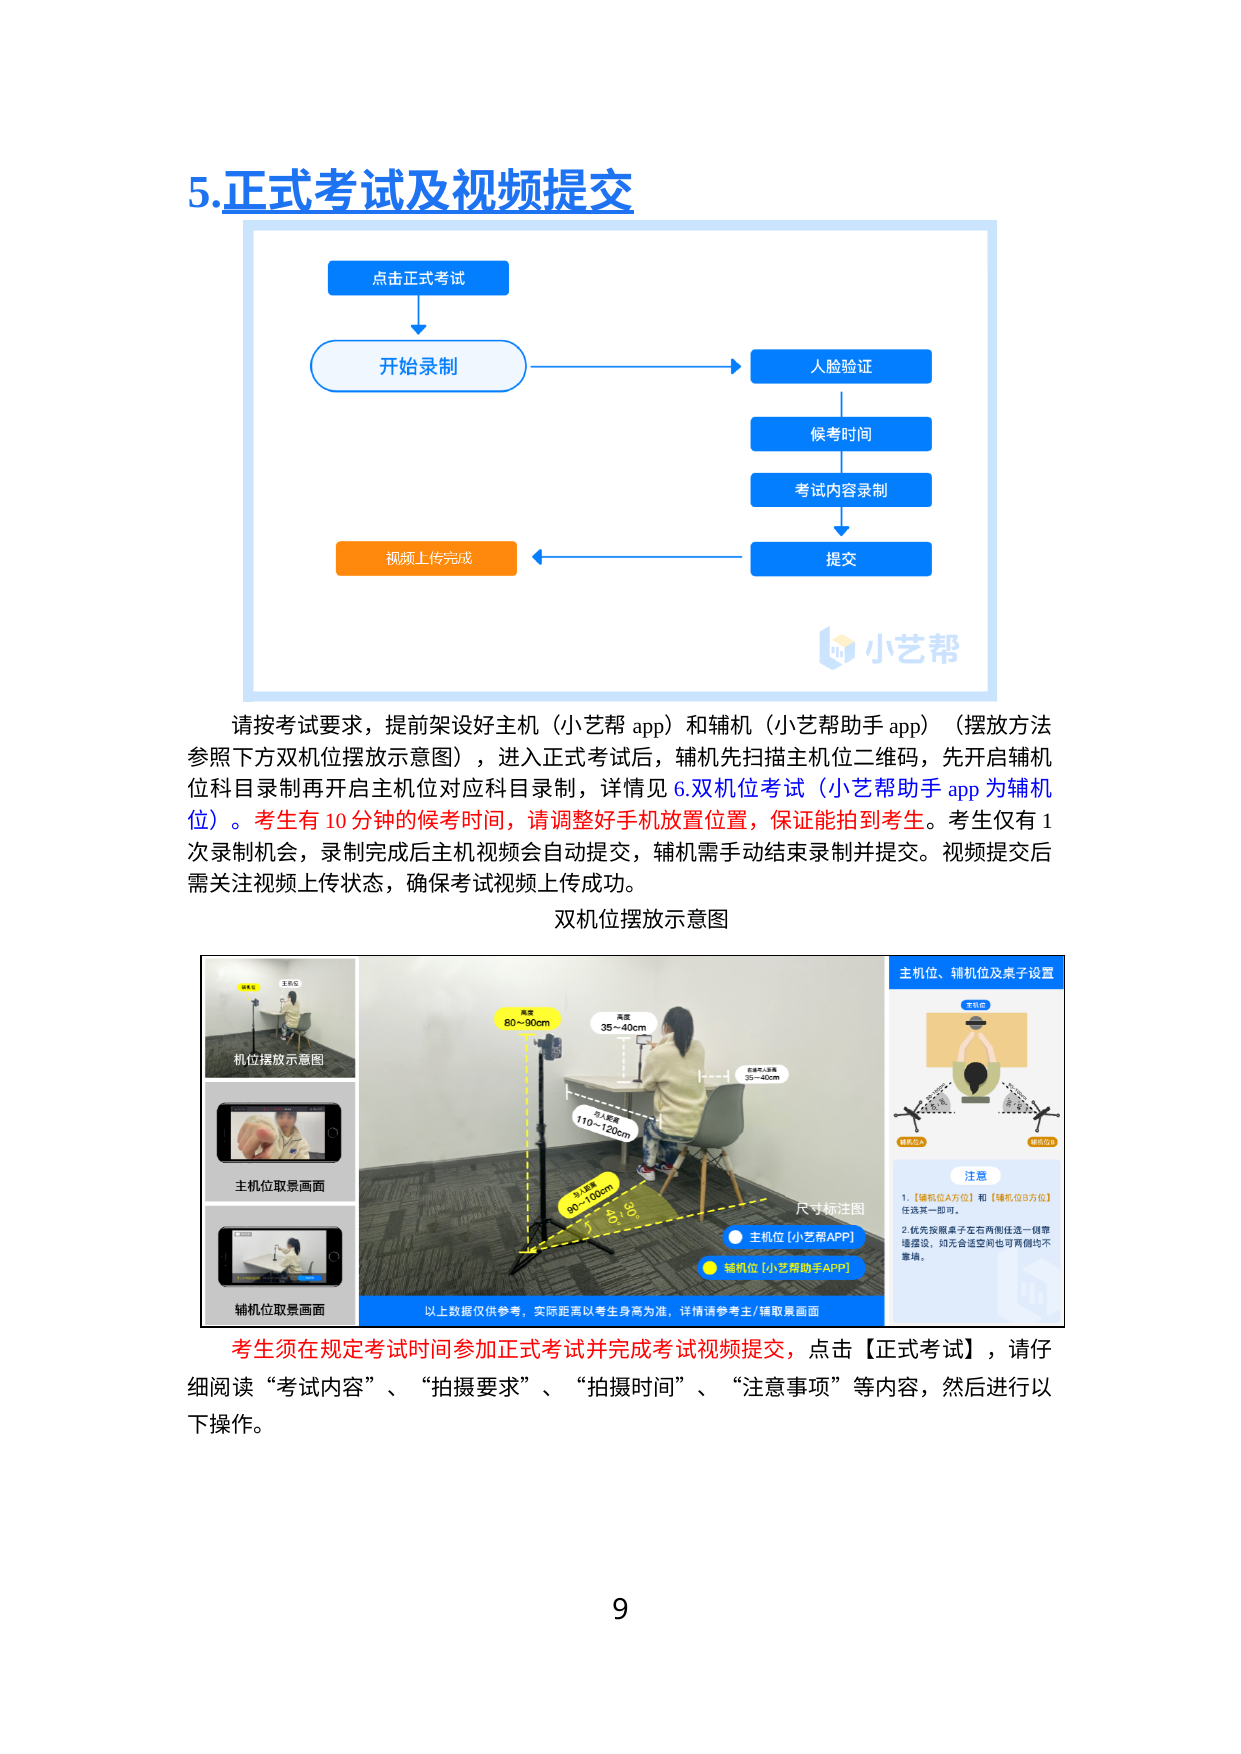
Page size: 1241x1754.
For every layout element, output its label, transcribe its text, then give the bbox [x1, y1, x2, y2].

subtitle 正式考试及视频提交 [187, 154, 1053, 220]
text 双机位摆放示意图 [187, 898, 1053, 935]
picture [202, 956, 1064, 1326]
text 请按考试要求，提前架设好主机（小艺帮app）和辅机（小艺帮助手app）（摆放方法参照下方双机位摆放示意图），进入正式考试后，辅机先扫描主机位二维码，先开启辅机位科目录制再开启主机位对应科目录制，详情见6.双机位考试（小艺帮助手app为辅机位）。考生有10分钟的候考时间，请调整好手机放置位置，保证能拍到考生。考生仅有1次录制机会，录制完成后主机视频会自动提交，辅机需手动结束录制并提交。视频提交后需关注视频上传状态，确保考试视频上传成功。 [187, 708, 1053, 898]
picture [243, 220, 998, 702]
